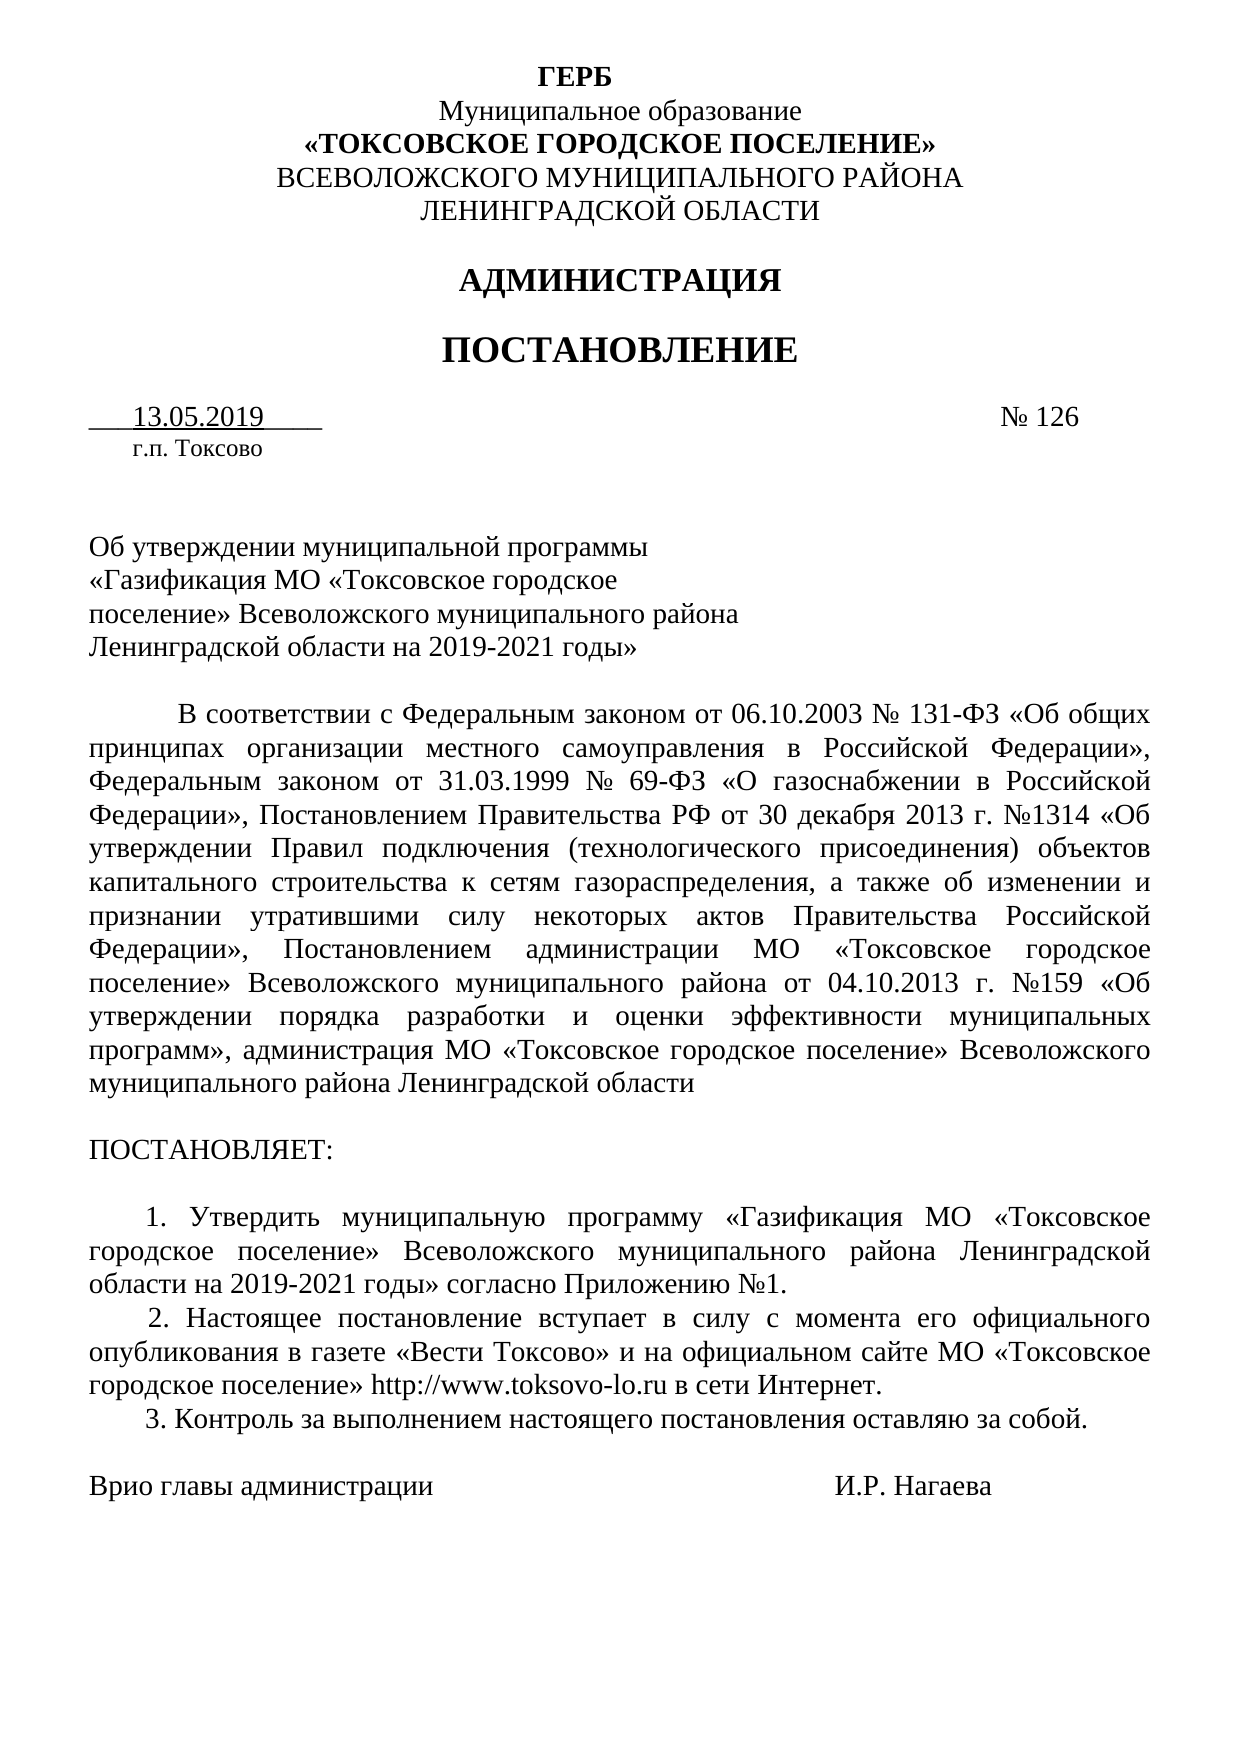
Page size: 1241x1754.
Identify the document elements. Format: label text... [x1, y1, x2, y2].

text Врио главы администрации И.Р. Нагаева [89, 1468, 1152, 1501]
text ___13.05.2019____ № 126 [89, 399, 1152, 433]
text ЛЕНИНГРАДСКОЙ ОБЛАСТИ [89, 193, 1152, 227]
text «Газификация МО «Токсовское городское [89, 562, 1152, 596]
text ГЕРБ [148, 59, 1152, 93]
text Ленинградской области на 2019-2021 годы» [89, 629, 1152, 663]
text Об утверждении муниципальной программы [89, 529, 1152, 562]
text 1. Утвердить муниципальную программу «Газификация МО «Токсовское городское поселение» Всеволожского муниципального района Ленинградской области на 2019-2021 годы» согласно Приложению №1. [89, 1199, 1152, 1300]
text В соответствии с Федеральным законом от 06.10.2003 № 131-ФЗ «Об общих принципах организации местного самоуправления в Российской Федерации», Федеральным законом от 31.03.1999 № 69-ФЗ «О газоснабжении в Российской Федерации», Постановлением Правительства РФ от 30 декабря 2013 г. №1314 «Об утверждении Правил подключения (технологического присоединения) объектов капитального строительства к сетям газораспределения, а также об изменении и признании утратившими силу некоторых актов Правительства Российской Федерации», Постановлением администрации МО «Токсовское городское поселение» Всеволожского муниципального района от 04.10.2013 г. №159 «Об утверждении порядка разработки и оценки эффективности муниципальных программ», администрация МО «Токсовское городское поселение» Всеволожского муниципального района Ленинградской области [89, 696, 1152, 831]
text г.п. Токсово [89, 433, 1152, 462]
text ВСЕВОЛОЖСКОГО МУНИЦИПАЛЬНОГО РАЙОНА [89, 160, 1152, 193]
text 3. Контроль за выполнением настоящего постановления оставляю за собой. [89, 1401, 1152, 1434]
text ПОСТАНОВЛЕНИЕ [89, 327, 1152, 371]
text 2. Настоящее постановление вступает в силу с момента его официального опубликования в газете «Вести Токсово» и на официальном сайте МО «Токсовское городское поселение» http://www.toksovo-lo.ru в сети Интернет. [89, 1300, 1152, 1401]
text АДМИНИСТРАЦИЯ [89, 260, 1152, 299]
text поселение» Всеволожского муниципального района [89, 596, 1152, 629]
text ПОСТАНОВЛЯЕТ: [89, 1132, 1152, 1166]
text Муниципальное образование [89, 93, 1152, 126]
text «ТОКСОВСКОЕ ГОРОДСКОЕ ПОСЕЛЕНИЕ» [89, 126, 1152, 160]
text В соответствии с Федеральным законом от 06.10.2003 № 131-ФЗ «Об общих принципах организации местного самоуправления в Российской Федерации», Федеральным законом от 31.03.1999 № 69-ФЗ «О газоснабжении в Российской Федерации», Постановлением Правительства РФ от 30 декабря 2013 г. №1314 «Об утверждении Правил подключения (технологического присоединения) объектов капитального строительства к сетям газораспределения, а также об изменении и признании утратившими силу некоторых актов Правительства Российской Федерации», Постановлением администрации МО «Токсовское городское поселение» Всеволожского муниципального района от 04.10.2013 г. №159 «Об утверждении порядка разработки и оценки эффективности муниципальных программ», администрация МО «Токсовское городское поселение» Всеволожского муниципального района Ленинградской области [89, 931, 1152, 1099]
